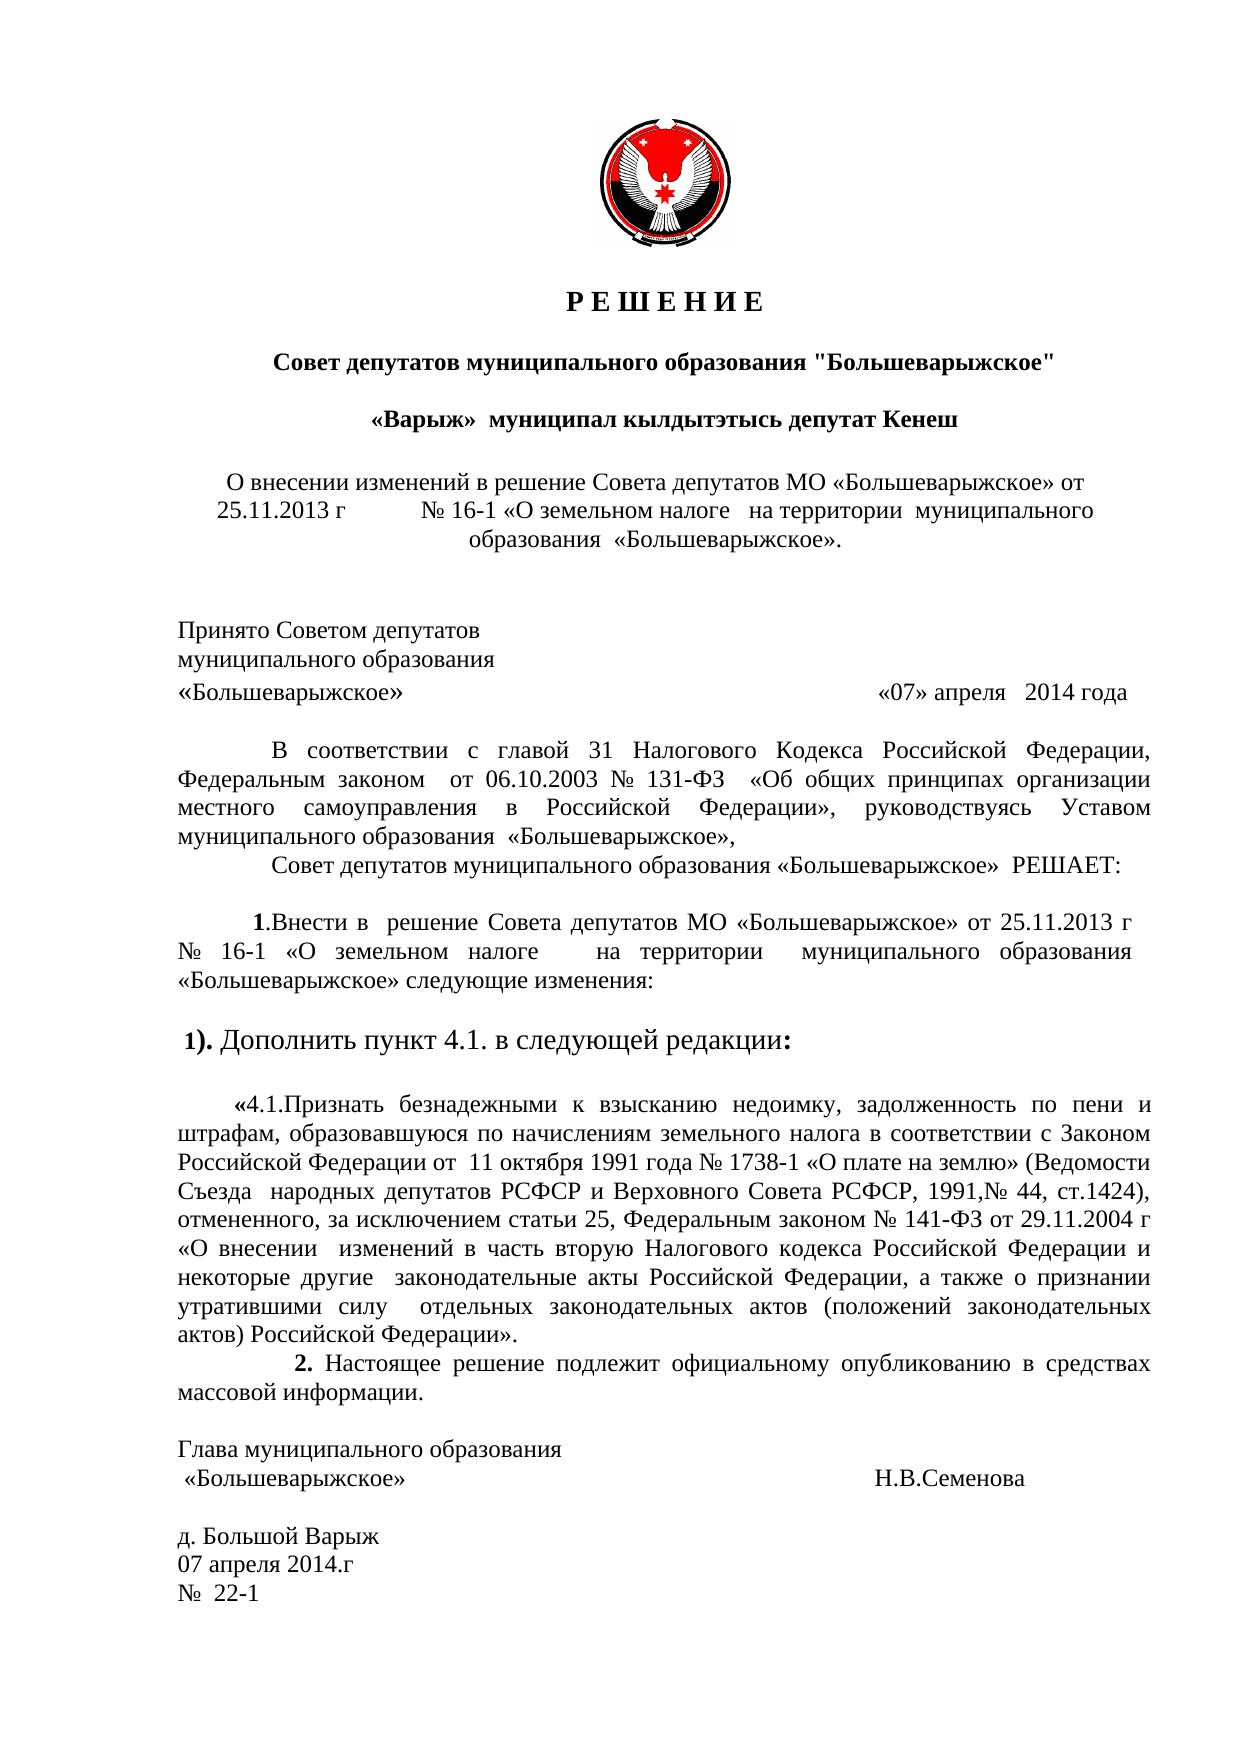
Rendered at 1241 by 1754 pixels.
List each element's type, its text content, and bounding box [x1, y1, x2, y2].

text В соответствии с главой 31 Налогового Кодекса Российской Федерации, Федеральным законом от 06.10.2003 № 131-ФЗ «Об общих принципах организации местного самоуправления в Российской Федерации», руководствуясь Уставом муниципального образования «Большеварыжское», [177, 735, 1152, 850]
picture [591, 118, 738, 251]
text д. Большой Варыж [177, 1521, 1152, 1549]
text 1). Дополнить пункт 4.1. в следующей редакции: [177, 1022, 1133, 1056]
text «4.1.Признать безнадежными к взысканию недоимку, задолженность по пени и штрафам, образовавшуюся по начислениям земельного налога в соответствии с Законом Российской Федерации от 11 октября 1991 года № 1738-1 «О плате на землю» (Ведомости Съезда народных депутатов РСФСР и Верховного Совета РСФСР, 1991,№ 44, ст.1424), отмененного, за исключением статьи 25, Федеральным законом № 141-ФЗ от 29.11.2004 г «О внесении изменений в часть вторую Налогового кодекса Российской Федерации и некоторые другие законодательные акты Российской Федерации, а также о признании утратившими силу отдельных законодательных актов (положений законодательных актов) Российской Федерации». [177, 1089, 1152, 1348]
text «Большеварыжское» «07» апреля 2014 года [177, 673, 1133, 706]
text «Большеварыжское» Н.В.Семенова [177, 1463, 1152, 1492]
text 07 апреля 2014.г [177, 1549, 1152, 1578]
text О внесении изменений в решение Совета депутатов МО «Большеварыжское» от 25.11.2013 г № 16-1 «О земельном налоге на территории муниципального образования «Большеварыжское». [177, 467, 1133, 553]
text муниципального образования [177, 644, 1133, 673]
text Глава муниципального образования [177, 1434, 1152, 1463]
text 2. Настоящее решение подлежит официальному опубликованию в средствах массовой информации. [177, 1348, 1152, 1406]
text Совет депутатов муниципального образования "Большеварыжское" [177, 347, 1152, 376]
text Р Е Ш Е Н И Е [177, 284, 1152, 318]
text 1.Внести в решение Совета депутатов МО «Большеварыжское» от 25.11.2013 г № 16-1 «О земельном налоге на территории муниципального образования «Большеварыжское» следующие изменения: [177, 907, 1133, 994]
text «Варыж» муниципал кылдытэтысь депутат Кенеш [177, 404, 1152, 433]
text Принято Советом депутатов [177, 615, 1133, 644]
text Совет депутатов муниципального образования «Большеварыжское» РЕШАЕТ: [177, 850, 1152, 879]
text № 22-1 [177, 1578, 1152, 1607]
